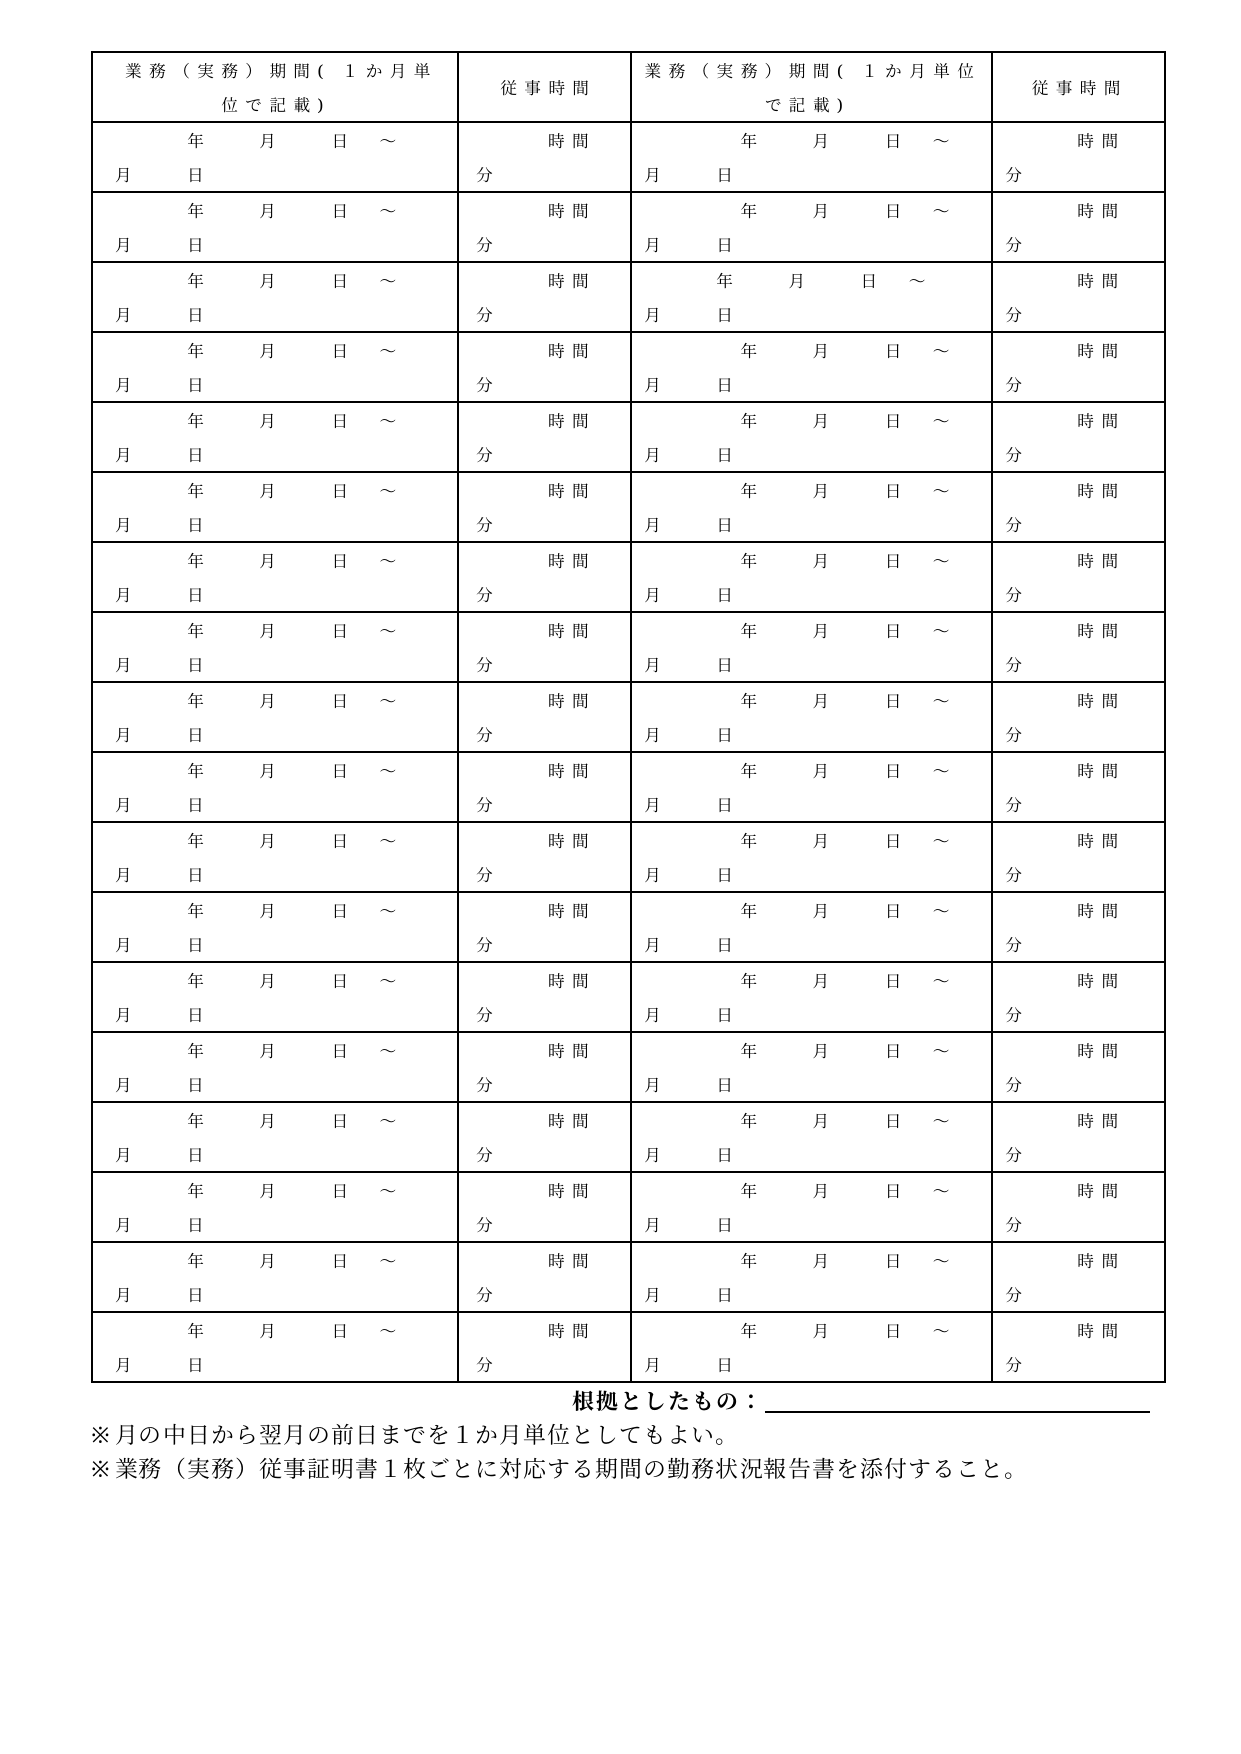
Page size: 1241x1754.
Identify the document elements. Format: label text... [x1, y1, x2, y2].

table_cell 時間 分 [993, 963, 1164, 1031]
text ※月の中日から翌月の前日までを１か月単位としてもよい。 [91, 1417, 1149, 1451]
table_cell 年 月 日 ～ 月 日 [632, 613, 991, 681]
table_cell 時間 分 [993, 333, 1164, 401]
table_cell 年 月 日 ～ 月 日 [632, 963, 991, 1031]
table_cell 年 月 日 ～ 月 日 [93, 1313, 457, 1381]
table_cell 時間 分 [459, 543, 630, 611]
table_cell 年 月 日 ～ 月 日 [632, 1173, 991, 1241]
table_cell 年 月 日 ～ 月 日 [632, 263, 991, 331]
table_cell 時間 分 [459, 263, 630, 331]
table_cell 時間 分 [993, 1243, 1164, 1311]
table_cell 時間 分 [459, 683, 630, 751]
table_cell 時間 分 [993, 193, 1164, 261]
table_cell 時間 分 [459, 1313, 630, 1381]
table_cell 年 月 日 ～ 月 日 [632, 543, 991, 611]
table_cell 年 月 日 ～ 月 日 [93, 123, 457, 191]
table_header 業務（実務）期間(１か月単位で記載) [632, 53, 991, 121]
table_cell 年 月 日 ～ 月 日 [632, 1243, 991, 1311]
table_cell 年 月 日 ～ 月 日 [93, 683, 457, 751]
table_cell 時間 分 [459, 823, 630, 891]
table_cell 時間 分 [993, 263, 1164, 331]
table_cell 時間 分 [993, 753, 1164, 821]
table_cell 年 月 日 ～ 月 日 [93, 823, 457, 891]
table_cell 時間 分 [459, 123, 630, 191]
table_cell 年 月 日 ～ 月 日 [632, 193, 991, 261]
table_cell 時間 分 [459, 193, 630, 261]
table_cell 時間 分 [993, 403, 1164, 471]
table_cell 時間 分 [459, 1173, 630, 1241]
table_cell 時間 分 [993, 823, 1164, 891]
table_cell 時間 分 [993, 123, 1164, 191]
table_cell 時間 分 [459, 613, 630, 681]
table_cell 時間 分 [459, 1103, 630, 1171]
table_cell 年 月 日 ～ 月 日 [632, 1103, 991, 1171]
table_cell 年 月 日 ～ 月 日 [93, 193, 457, 261]
table_cell 年 月 日 ～ 月 日 [93, 613, 457, 681]
table_cell 時間 分 [993, 473, 1164, 541]
table_cell 年 月 日 ～ 月 日 [632, 823, 991, 891]
table_header 業務（実務）期間(１か月単位で記載) [93, 53, 457, 121]
table_cell 年 月 日 ～ 月 日 [93, 1173, 457, 1241]
table_cell 年 月 日 ～ 月 日 [93, 403, 457, 471]
table_cell 年 月 日 ～ 月 日 [632, 123, 991, 191]
table_cell 年 月 日 ～ 月 日 [632, 403, 991, 471]
table_cell 年 月 日 ～ 月 日 [93, 753, 457, 821]
table_cell 年 月 日 ～ 月 日 [93, 1103, 457, 1171]
text ※業務（実務）従事証明書１枚ごとに対応する期間の勤務状況報告書を添付すること。 [91, 1451, 1149, 1485]
table_cell 年 月 日 ～ 月 日 [93, 263, 457, 331]
table_cell 年 月 日 ～ 月 日 [93, 963, 457, 1031]
table_cell 時間 分 [459, 473, 630, 541]
table_cell 年 月 日 ～ 月 日 [93, 473, 457, 541]
table_cell 時間 分 [459, 893, 630, 961]
table_cell 年 月 日 ～ 月 日 [632, 1313, 991, 1381]
table_cell 年 月 日 ～ 月 日 [93, 1033, 457, 1101]
table_cell 年 月 日 ～ 月 日 [93, 893, 457, 961]
table_cell 時間 分 [993, 1103, 1164, 1171]
table_header 従事時間 [459, 53, 630, 121]
table_cell 年 月 日 ～ 月 日 [632, 333, 991, 401]
table_cell 時間 分 [459, 1033, 630, 1101]
table_cell 年 月 日 ～ 月 日 [93, 333, 457, 401]
table_cell 時間 分 [993, 893, 1164, 961]
table_cell 年 月 日 ～ 月 日 [632, 753, 991, 821]
table_cell 時間 分 [459, 1243, 630, 1311]
table_cell 年 月 日 ～ 月 日 [632, 893, 991, 961]
table_cell 時間 分 [459, 753, 630, 821]
table_cell 年 月 日 ～ 月 日 [632, 1033, 991, 1101]
table_cell 時間 分 [993, 1033, 1164, 1101]
table_cell 時間 分 [993, 683, 1164, 751]
text 根拠としたもの： [91, 1383, 1149, 1417]
table_cell 年 月 日 ～ 月 日 [93, 543, 457, 611]
table_cell 時間 分 [993, 1313, 1164, 1381]
table_cell 時間 分 [459, 963, 630, 1031]
table_cell 時間 分 [993, 613, 1164, 681]
table_cell 年 月 日 ～ 月 日 [632, 683, 991, 751]
table_cell 時間 分 [993, 1173, 1164, 1241]
table_cell 時間 分 [993, 543, 1164, 611]
table_cell 時間 分 [459, 333, 630, 401]
table_cell 年 月 日 ～ 月 日 [632, 473, 991, 541]
table_header 従事時間 [993, 53, 1164, 121]
table_cell 時間 分 [459, 403, 630, 471]
table_cell 年 月 日 ～ 月 日 [93, 1243, 457, 1311]
